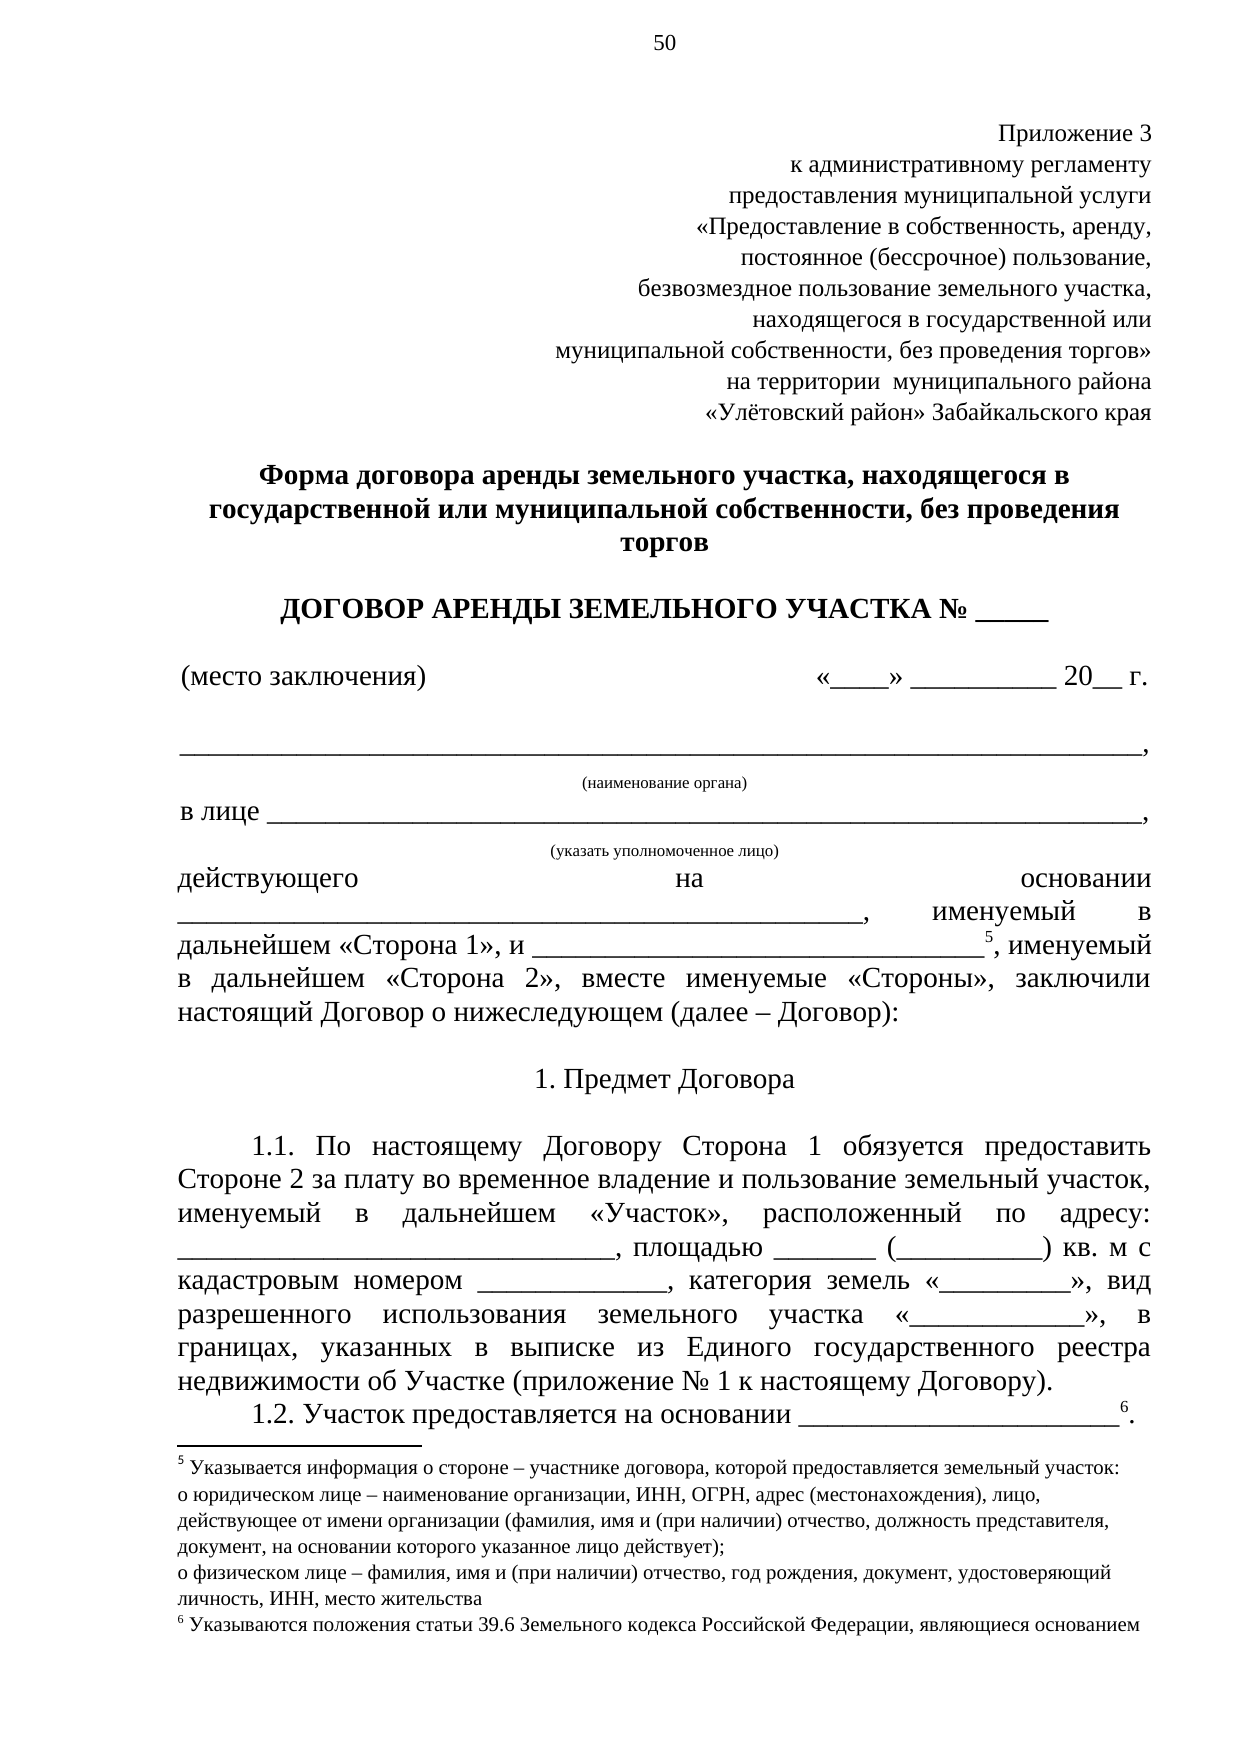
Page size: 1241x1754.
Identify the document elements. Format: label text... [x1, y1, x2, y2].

text ДОГОВОР АРЕНДЫ ЗЕМЕЛЬНОГО УЧАСТКА № _____ [177, 591, 1152, 625]
text действующего на основании _______________________________________________, именуемый в дальнейшем «Сторона 1», и _______________________________, именуемый в дальнейшем «Сторона 2», вместе именуемые «Стороны», заключили настоящий Договор о нижеследующем (далее – Договор): [177, 860, 1152, 1027]
text предоставления муниципальной услуги [177, 180, 1152, 209]
text находящегося в государственной или [177, 304, 1152, 333]
text «Предоставление в собственность, аренду, [177, 211, 1152, 240]
text Форма договора аренды земельного участка, находящегося в государственной или муниципальной собственности, без проведения торгов [177, 457, 1152, 558]
text 1.2. Участок предоставляется на основании ______________________. [177, 1396, 1152, 1430]
text безвозмездное пользование земельного участка, [177, 273, 1152, 302]
text на территории муниципального района [177, 366, 1152, 395]
text в лице ____________________________________________________________, (указать уполномоченное лицо) [177, 793, 1152, 860]
text «Улётовский район» Забайкальского края [177, 397, 1152, 426]
text __________________________________________________________________, (наименование органа) [177, 726, 1152, 793]
text (место заключения) «____» __________ 20__ г. [177, 658, 1152, 692]
text муниципальной собственности, без проведения торгов» [177, 335, 1152, 364]
text постоянное (бессрочное) пользование, [177, 242, 1152, 271]
text к административному регламенту [177, 149, 1152, 178]
text 1. Предмет Договора [177, 1061, 1152, 1094]
text 1.1. По настоящему Договору Сторона 1 обязуется предоставить Стороне 2 за плату во временное владение и пользование земельный участок, именуемый в дальнейшем «Участок», расположенный по адресу: ______________________________, площадью _______ (__________) кв. м с кадастровым номером _____________, категория земель «_________», вид разрешенного использования земельного участка «____________», в границах, указанных в выписке из Единого государственного реестра недвижимости об Участке (приложение № 1 к настоящему Договору). [177, 1128, 1152, 1396]
text Приложение 3 [177, 118, 1152, 147]
